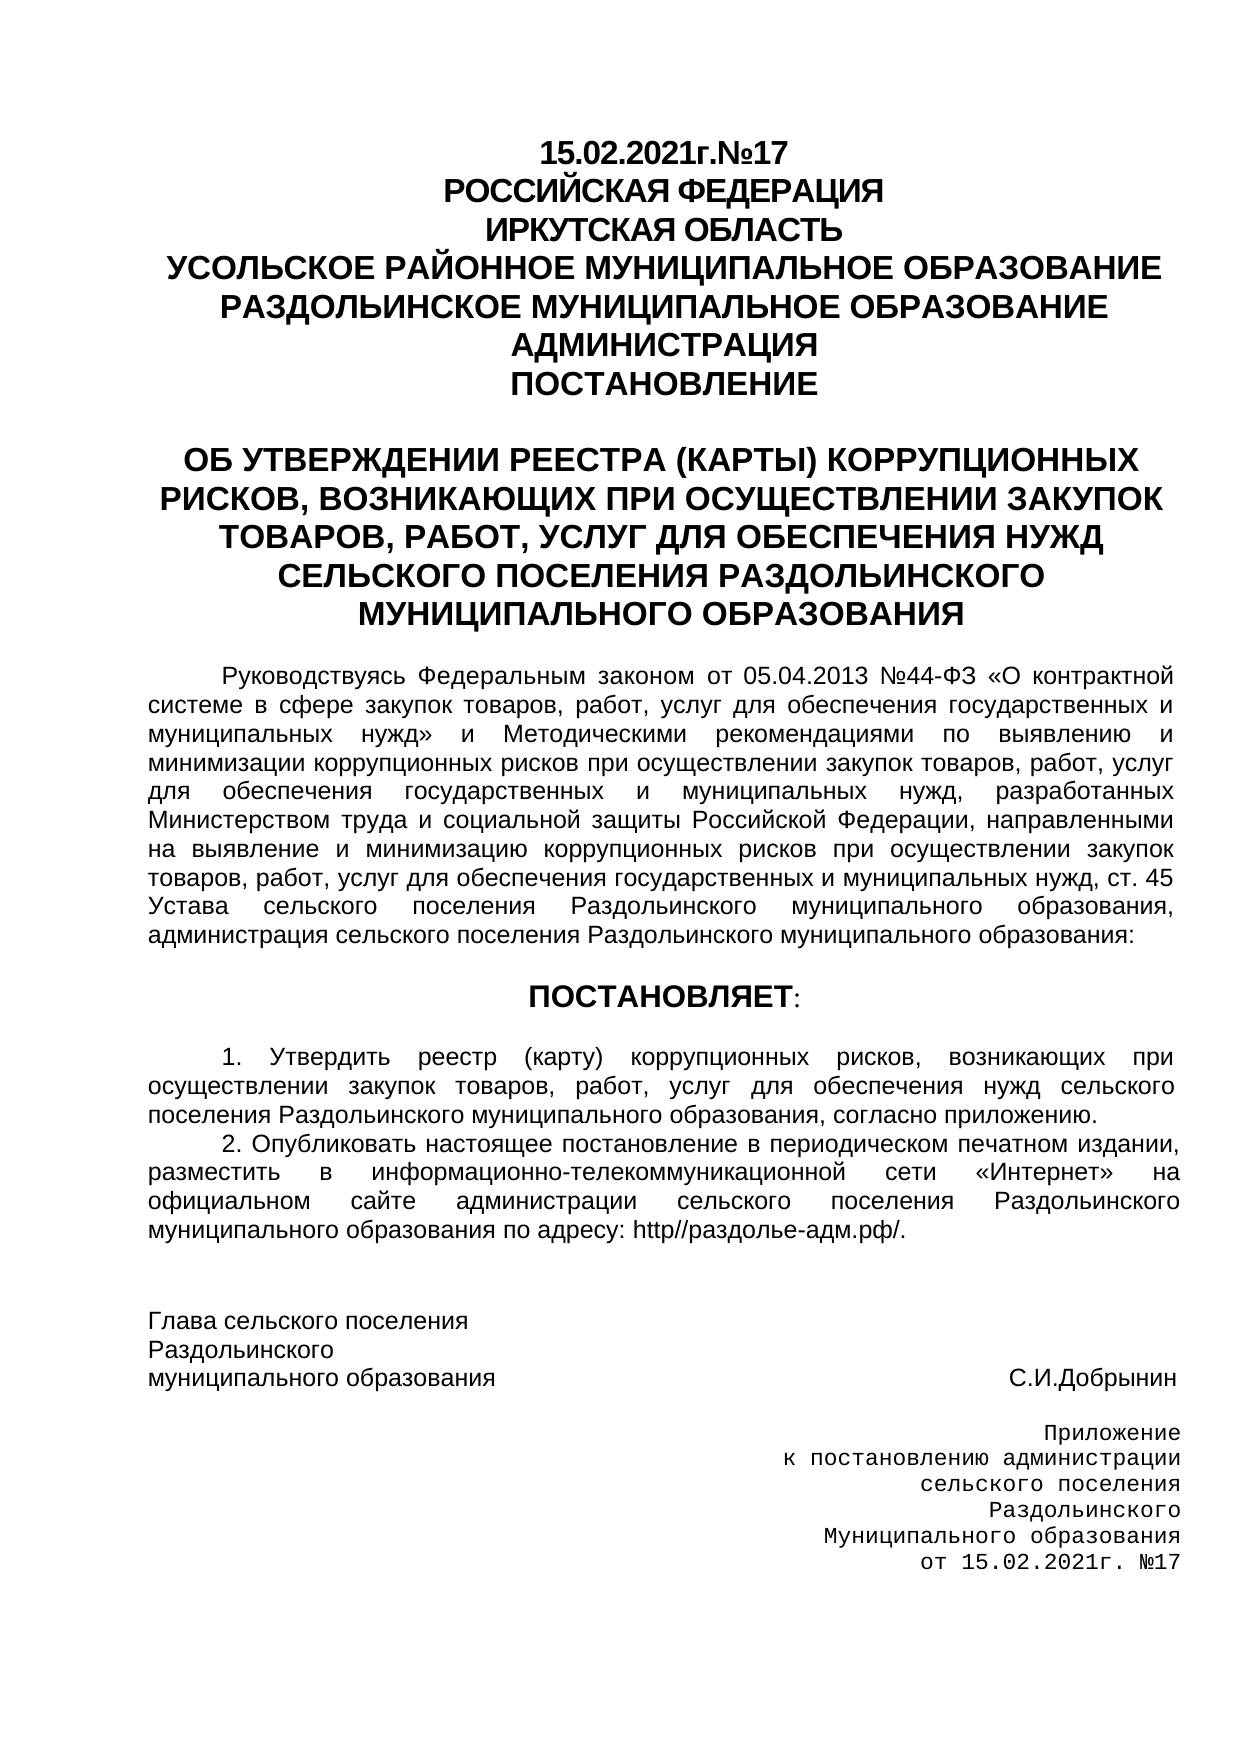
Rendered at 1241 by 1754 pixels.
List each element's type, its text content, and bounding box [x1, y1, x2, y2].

text к постановлению администрации [148, 1447, 1181, 1473]
subtitle ОБ УТВЕРЖДЕНИИ РЕЕСТРА (КАРТЫ) КОРРУПЦИОННЫХ РИСКОВ, ВОЗНИКАЮЩИХ ПРИ ОСУЩЕСТВЛЕНИИ ЗАКУПОК ТОВАРОВ, РАБОТ, УСЛУГ ДЛЯ ОБЕСПЕЧЕНИЯ НУЖД СЕЛЬСКОГО ПОСЕЛЕНИЯ РАЗДОЛЬИНСКОГО МУНИЦИПАЛЬНОГО ОБРАЗОВАНИЯ [148, 440, 1175, 633]
text Глава сельского поселения [148, 1306, 1181, 1334]
text АДМИНИСТРАЦИЯ [148, 325, 1181, 363]
text сельского поселения [148, 1473, 1181, 1499]
text муниципального образования С.И.Добрынин [148, 1363, 1181, 1392]
text 1. Утвердить реестр (карту) коррупционных рисков, возникающих при осуществлении закупок товаров, работ, услуг для обеспечения нужд сельского поселения Раздольинского муниципального образования, согласно приложению. [148, 1042, 1175, 1128]
text Муниципального образования [148, 1524, 1181, 1551]
text ИРКУТСКАЯ ОБЛАСТЬ [148, 210, 1181, 248]
text РОССИЙСКАЯ ФЕДЕРАЦИЯ [148, 171, 1181, 210]
text от 15.02.2021г. №17 [148, 1551, 1181, 1576]
text Раздольинского [148, 1334, 1181, 1363]
text УСОЛЬСКОЕ РАЙОННОЕ МУНИЦИПАЛЬНОЕ ОБРАЗОВАНИЕ [148, 248, 1181, 287]
subtitle Руководствуясь Федеральным законом от 05.04.2013 №44-ФЗ «О контрактной системе в сфере закупок товаров, работ, услуг для обеспечения государственных и муниципальных нужд» и Методическими рекомендациями по выявлению и минимизации коррупционных рисков при осуществлении закупок товаров, работ, услуг для обеспечения государственных и муниципальных нужд, разработанных Министерством труда и социальной защиты Российской Федерации, направленными на выявление и минимизацию коррупционных рисков при осуществлении закупок товаров, работ, услуг для обеспечения государственных и муниципальных нужд, ст. 45 Устава сельского поселения Раздольинского муниципального образования, администрация сельского поселения Раздольинского муниципального образования: [148, 661, 1175, 949]
text 2. Опубликовать настоящее постановление в периодическом печатном издании, разместить в информационно-телекоммуникационной сети «Интернет» на официальном сайте администрации сельского поселения Раздольинского муниципального образования по адресу: http//раздолье-адм.рф/. [148, 1128, 1181, 1243]
text РАЗДОЛЬИНСКОЕ МУНИЦИПАЛЬНОЕ ОБРАЗОВАНИЕ [148, 287, 1181, 325]
text Приложение [148, 1421, 1181, 1447]
text Раздольинского [148, 1499, 1181, 1524]
text ПОСТАНОВЛЕНИЕ [148, 363, 1181, 402]
text 15.02.2021г.№17 [148, 133, 1181, 171]
text ПОСТАНОВЛЯЕТ: [148, 978, 1181, 1013]
